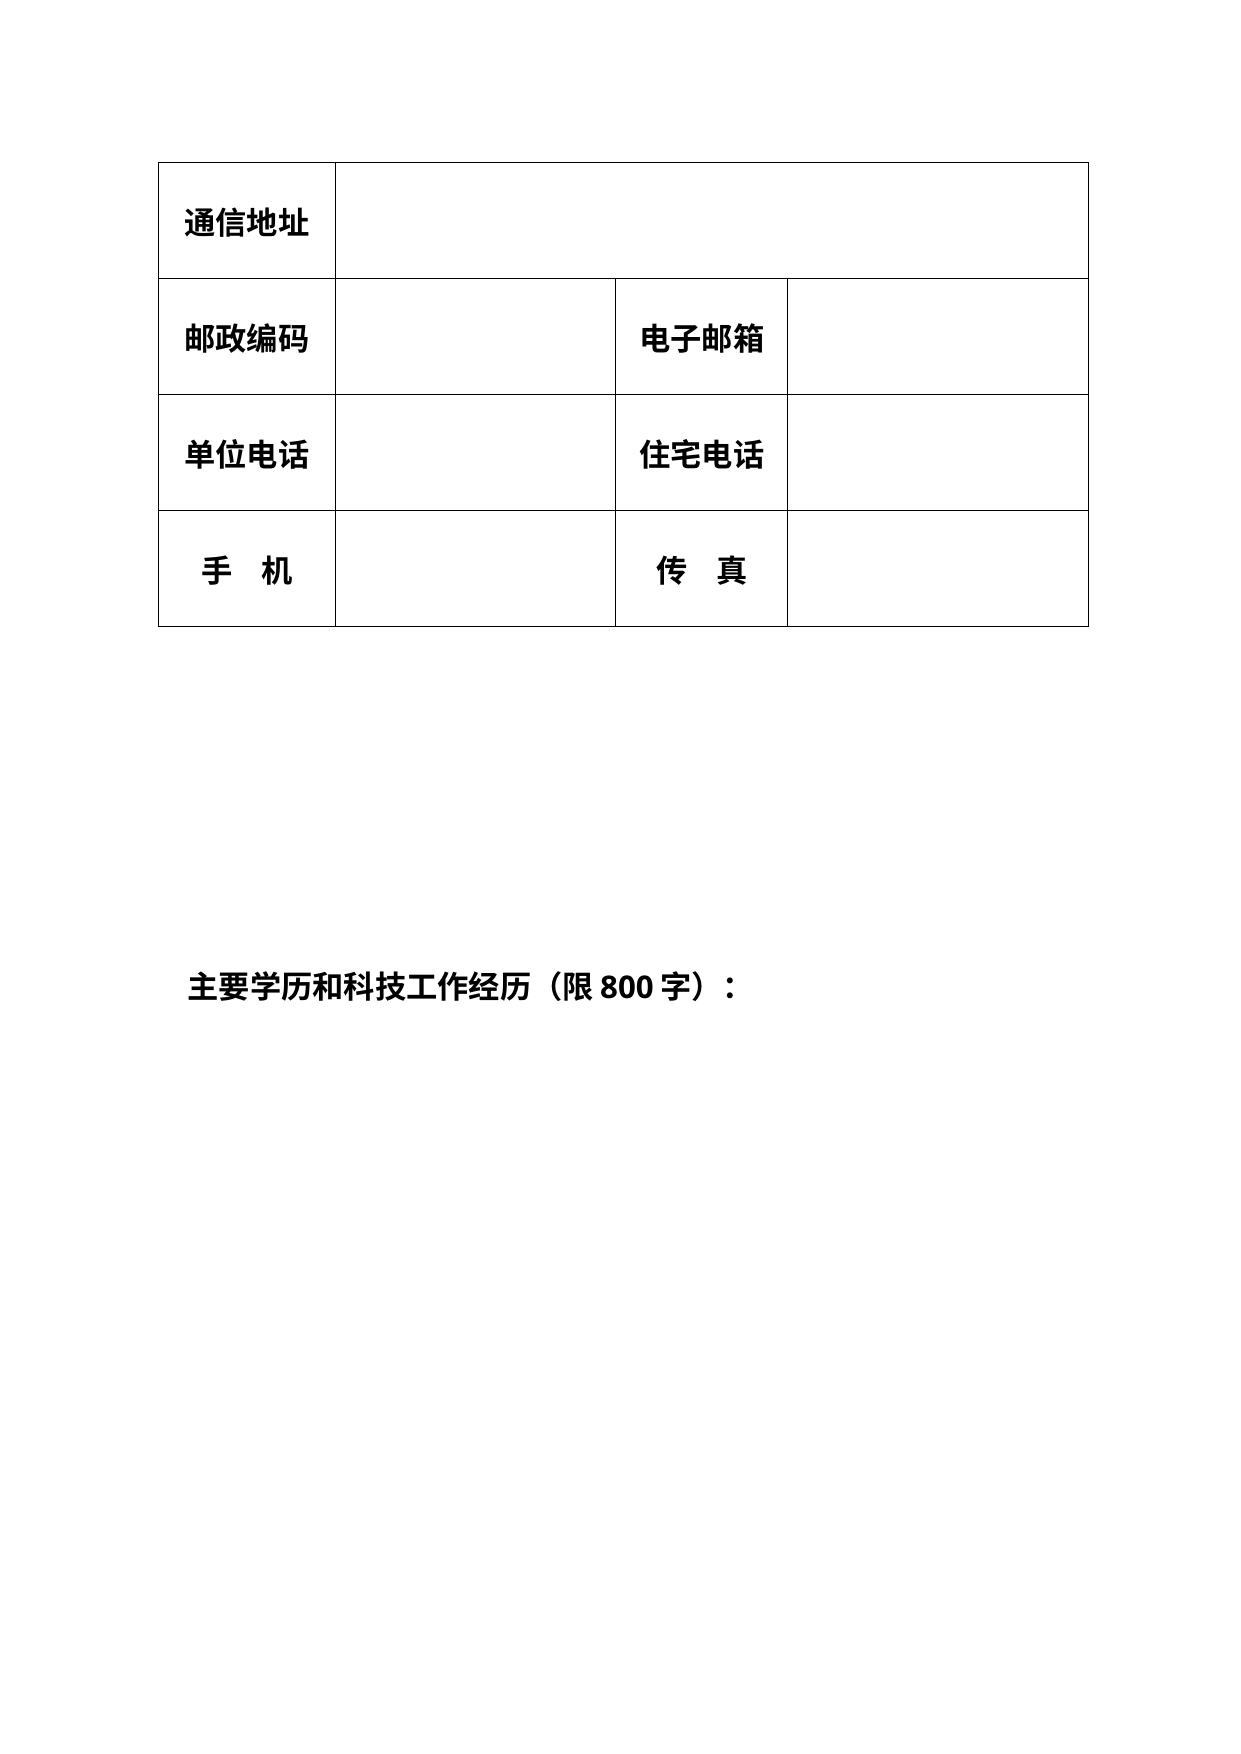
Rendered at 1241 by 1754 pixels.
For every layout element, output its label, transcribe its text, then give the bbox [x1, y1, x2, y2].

table_cell 单位电话 [159, 395, 335, 510]
table_cell [336, 395, 615, 510]
table_cell 通信地址 [159, 163, 335, 278]
table_cell 手 机 [159, 511, 335, 626]
table_cell [336, 279, 615, 394]
text 主要学历和科技工作经历（限800字）： [187, 952, 1053, 1017]
table_cell 电子邮箱 [616, 279, 787, 394]
table_cell [788, 511, 1088, 626]
table_cell 传 真 [616, 511, 787, 626]
table_cell [788, 279, 1088, 394]
table_cell [336, 511, 615, 626]
table_cell [336, 163, 1088, 278]
table_cell 住宅电话 [616, 395, 787, 510]
table_cell 邮政编码 [159, 279, 335, 394]
table_cell [788, 395, 1088, 510]
